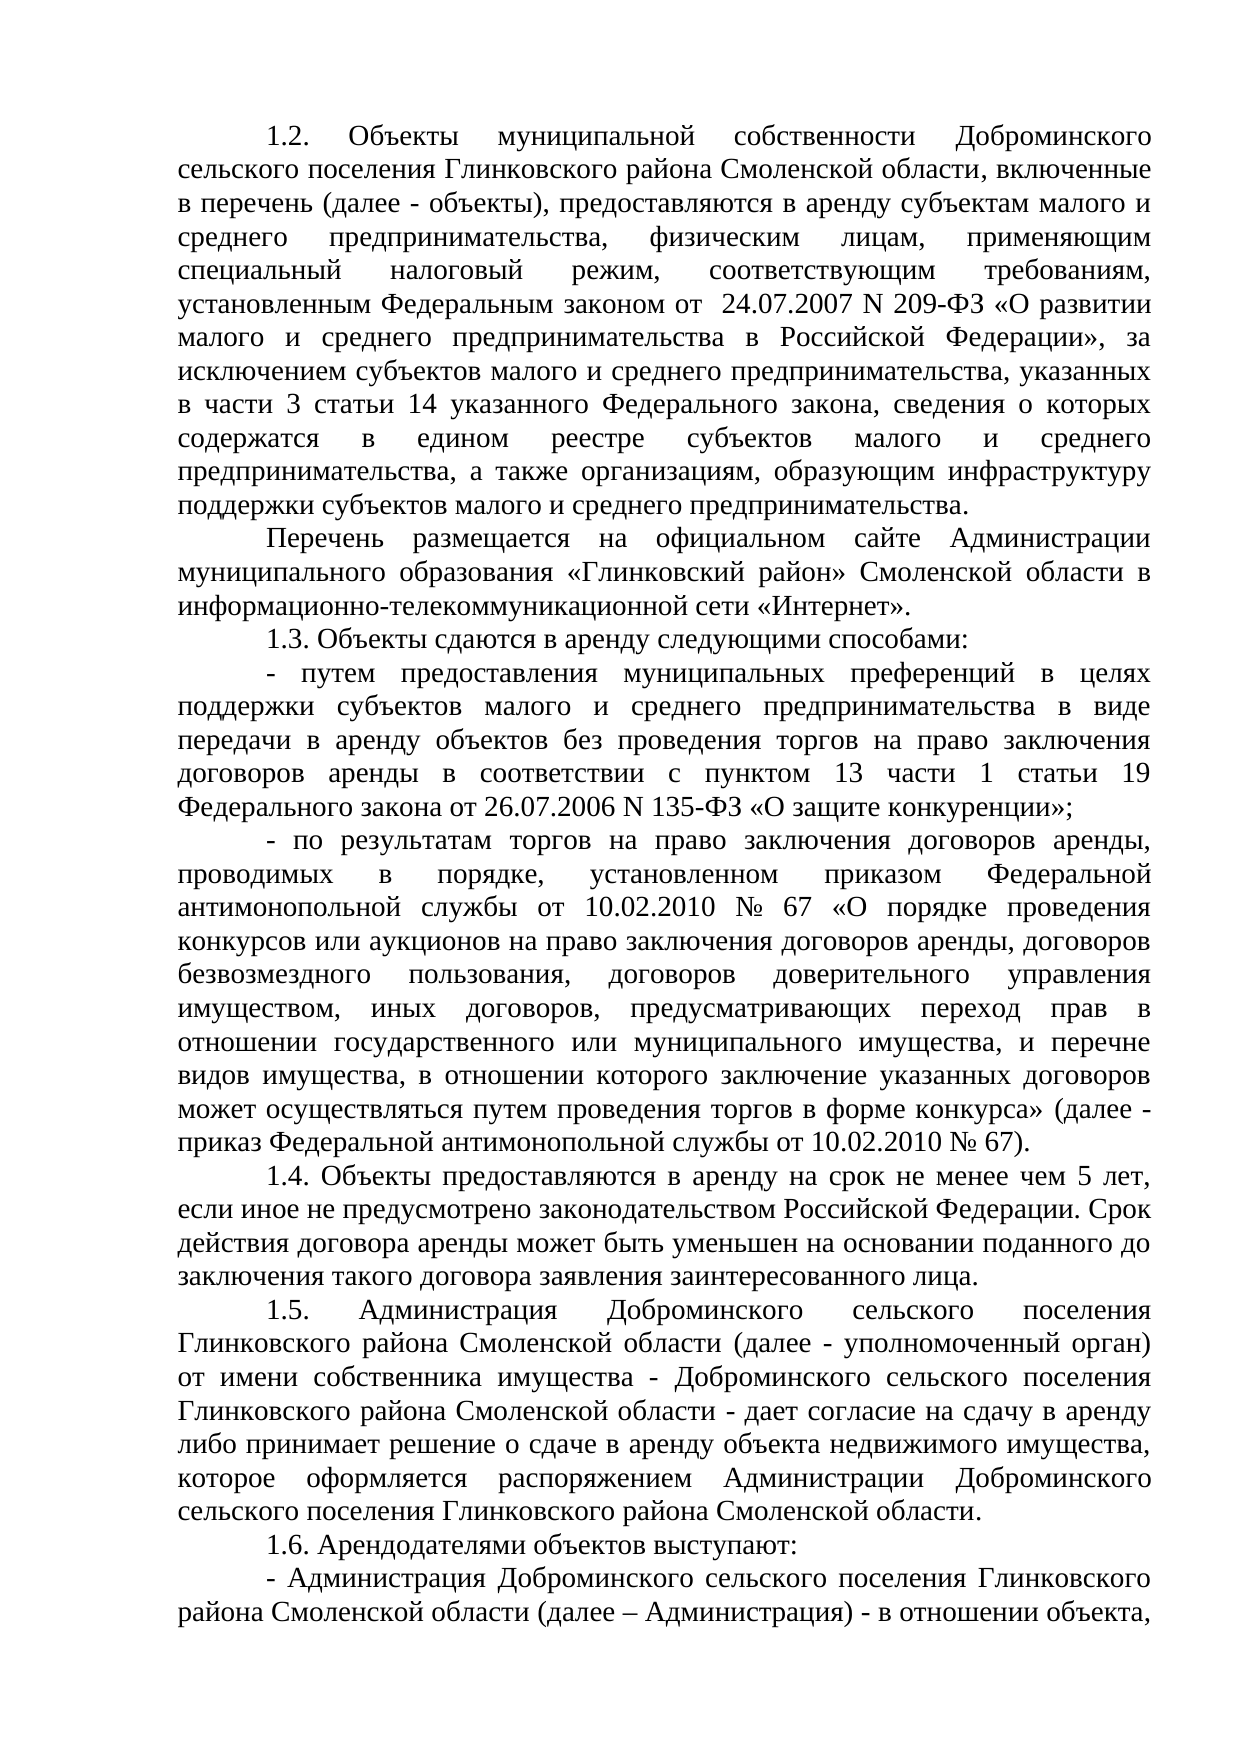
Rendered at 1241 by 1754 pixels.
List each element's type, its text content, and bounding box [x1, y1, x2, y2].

text - по результатам торгов на право заключения договоров аренды, проводимых в порядке, установленном приказом Федеральной антимонопольной службы от 10.02.2010 № 67 «О порядке проведения конкурсов или аукционов на право заключения договоров аренды, договоров безвозмездного пользования, договоров доверительного управления имуществом, иных договоров, предусматривающих переход прав в отношении государственного или муниципального имущества, и перечне видов имущества, в отношении которого заключение указанных договоров может осуществляться путем проведения торгов в форме конкурса» (далее - приказ Федеральной антимонопольной службы от 10.02.2010 № 67). [177, 822, 1152, 1158]
text 1.4. Объекты предоставляются в аренду на срок не менее чем 5 лет, если иное не предусмотрено законодательством Российской Федерации. Срок действия договора аренды может быть уменьшен на основании поданного до заключения такого договора заявления заинтересованного лица. [177, 1158, 1152, 1292]
text 1.2. Объекты муниципальной собственности Доброминского сельского поселения Глинковского района Смоленской области, включенные в перечень (далее - объекты), предоставляются в аренду субъектам малого и среднего предпринимательства, физическим лицам, применяющим специальный налоговый режим, соответствующим требованиям, установленным Федеральным законом от 24.07.2007 N 209-ФЗ «О развитии малого и среднего предпринимательства в Российской Федерации», за исключением субъектов малого и среднего предпринимательства, указанных в части 3 статьи 14 указанного Федерального закона, сведения о которых содержатся в едином реестре субъектов малого и среднего предпринимательства, а также организациям, образующим инфраструктуру поддержки субъектов малого и среднего предпринимательства. [177, 118, 1152, 521]
text 1.3. Объекты сдаются в аренду следующими способами: [177, 621, 1152, 655]
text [177, 1560, 1152, 1627]
text 1.5. Администрация Доброминского сельского поселения Глинковского района Смоленской области (далее - уполномоченный орган) от имени собственника имущества - Доброминского сельского поселения Глинковского района Смоленской области - дает согласие на сдачу в аренду либо принимает решение о сдаче в аренду объекта недвижимого имущества, которое оформляется распоряжением Администрации Доброминского сельского поселения Глинковского района Смоленской области. [177, 1292, 1152, 1527]
text Перечень размещается на официальном сайте Администрации муниципального образования «Глинковский район» Смоленской области в информационно-телекоммуникационной сети «Интернет». [177, 521, 1152, 621]
text 1.6. Арендодателями объектов выступают: [177, 1527, 1152, 1560]
text - путем предоставления муниципальных преференций в целях поддержки субъектов малого и среднего предпринимательства в виде передачи в аренду объектов без проведения торгов на право заключения договоров аренды в соответствии с пунктом 13 части 1 статьи 19 Федерального закона от 26.07.2006 N 135-ФЗ «О защите конкуренции»; [177, 655, 1152, 822]
